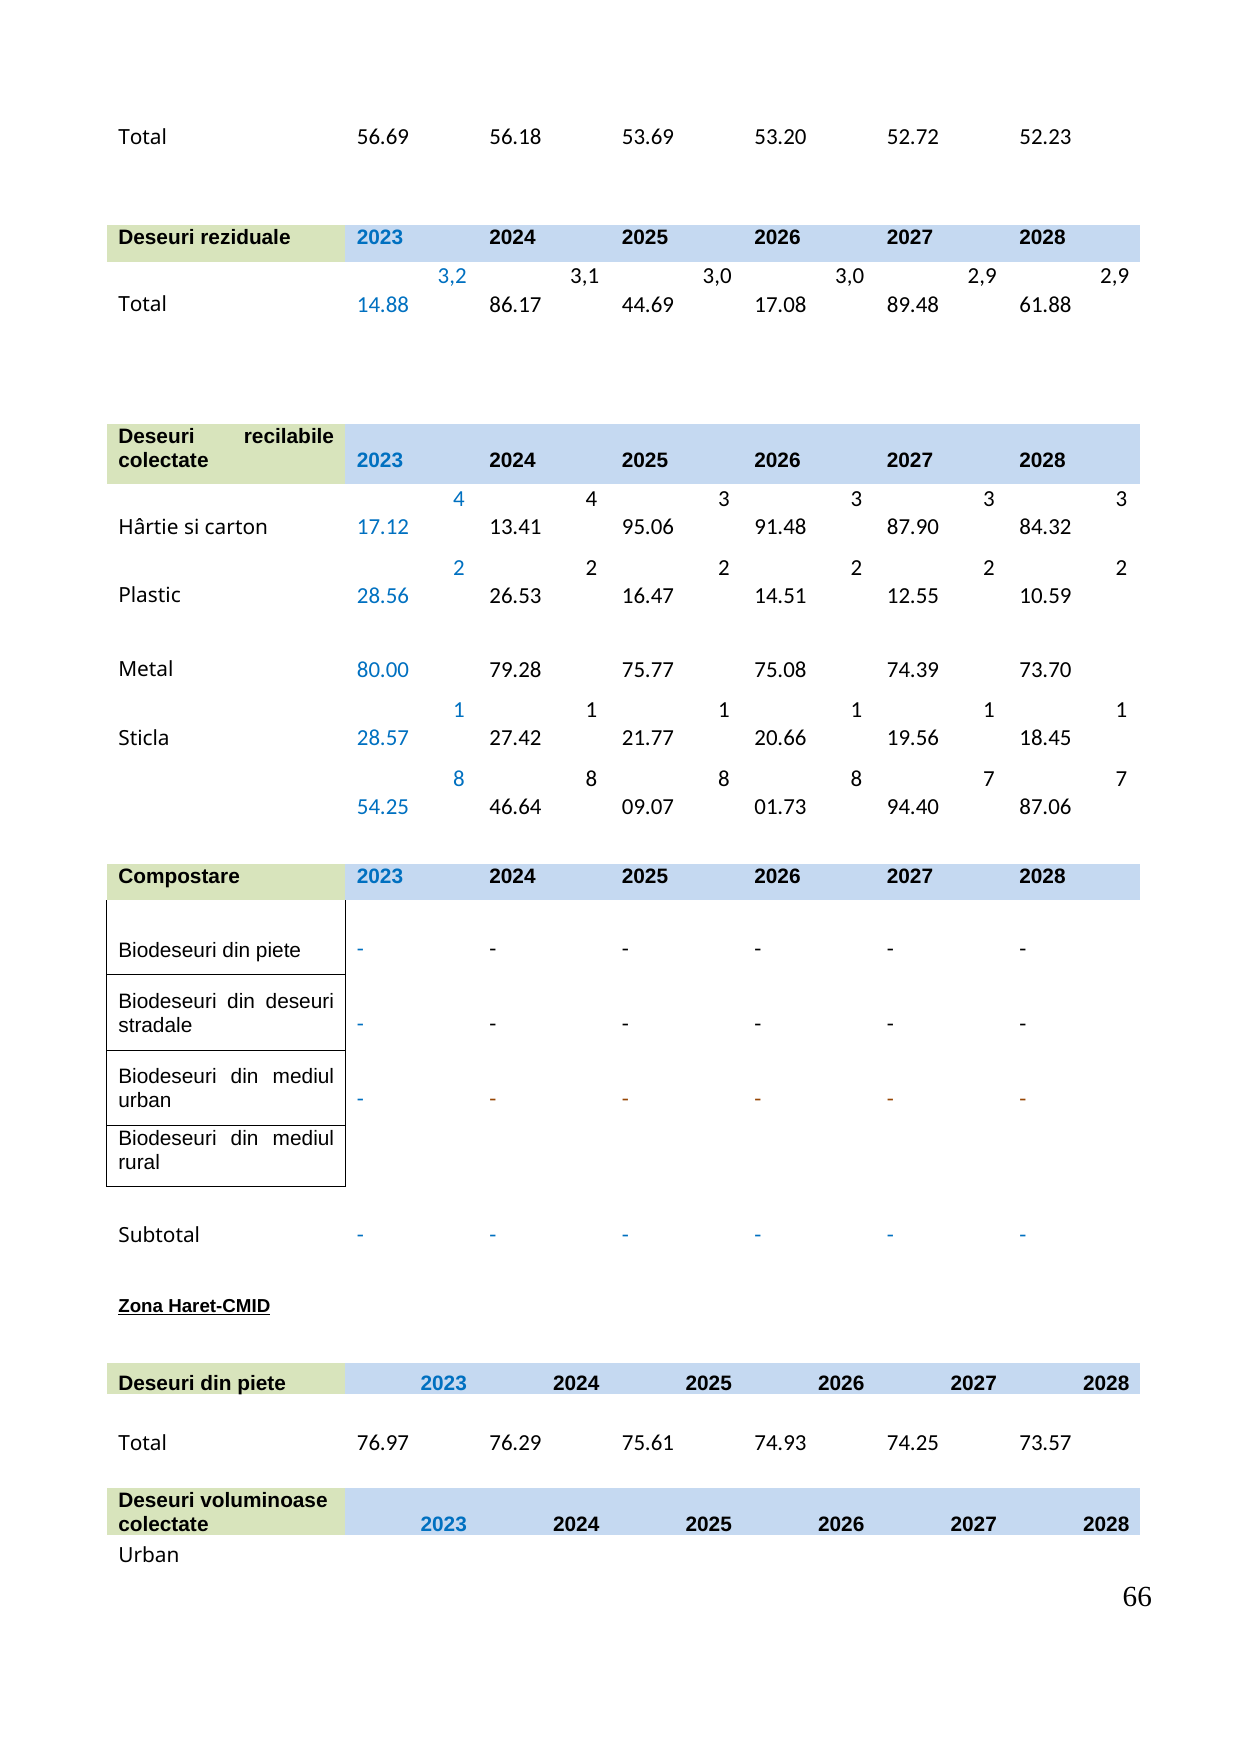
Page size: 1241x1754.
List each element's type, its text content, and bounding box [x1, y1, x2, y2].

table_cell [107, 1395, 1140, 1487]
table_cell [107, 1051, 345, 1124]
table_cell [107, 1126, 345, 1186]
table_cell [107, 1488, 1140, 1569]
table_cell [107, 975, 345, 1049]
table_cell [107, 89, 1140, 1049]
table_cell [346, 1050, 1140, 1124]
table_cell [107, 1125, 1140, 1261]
text Zona Haret-CMID [118, 1295, 1152, 1317]
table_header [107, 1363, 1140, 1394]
